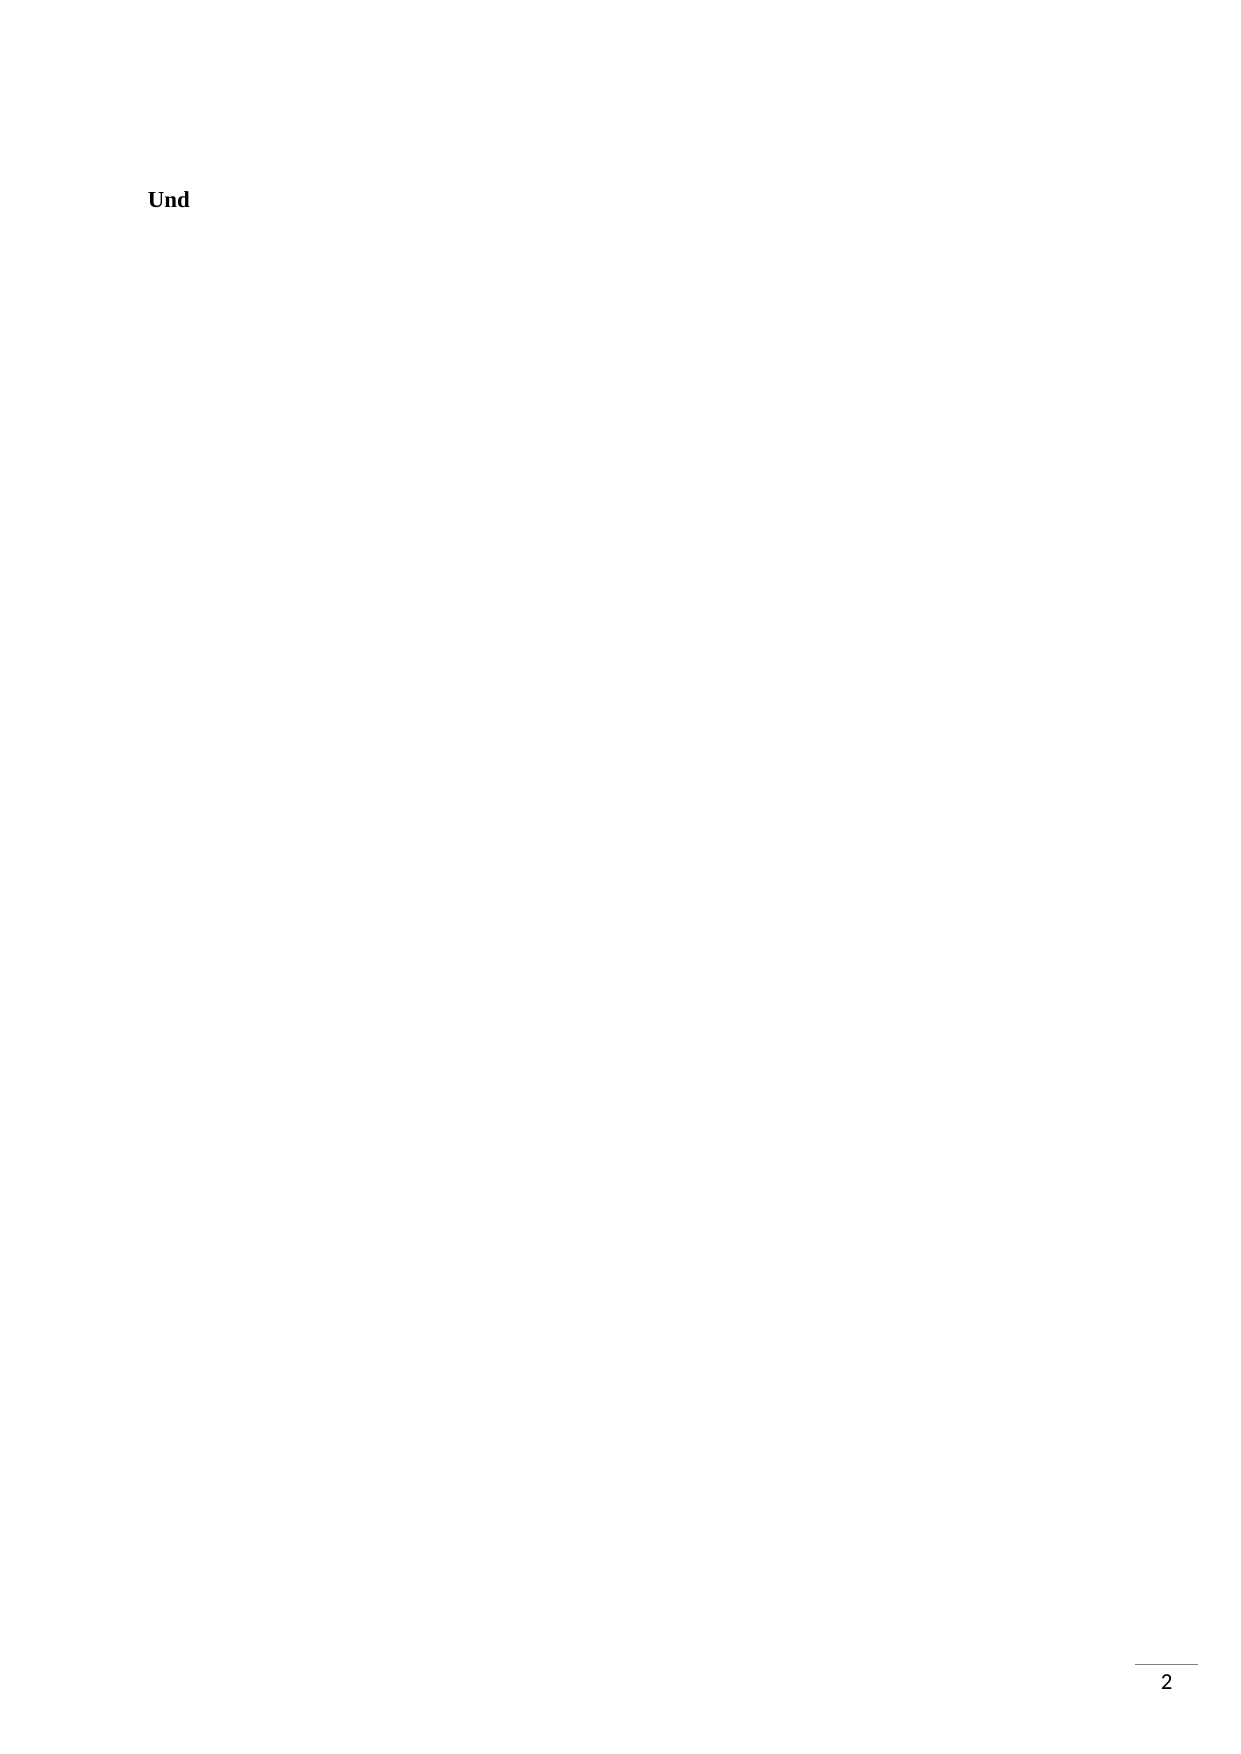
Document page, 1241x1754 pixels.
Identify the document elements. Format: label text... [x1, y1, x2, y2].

text Und [148, 186, 1093, 212]
